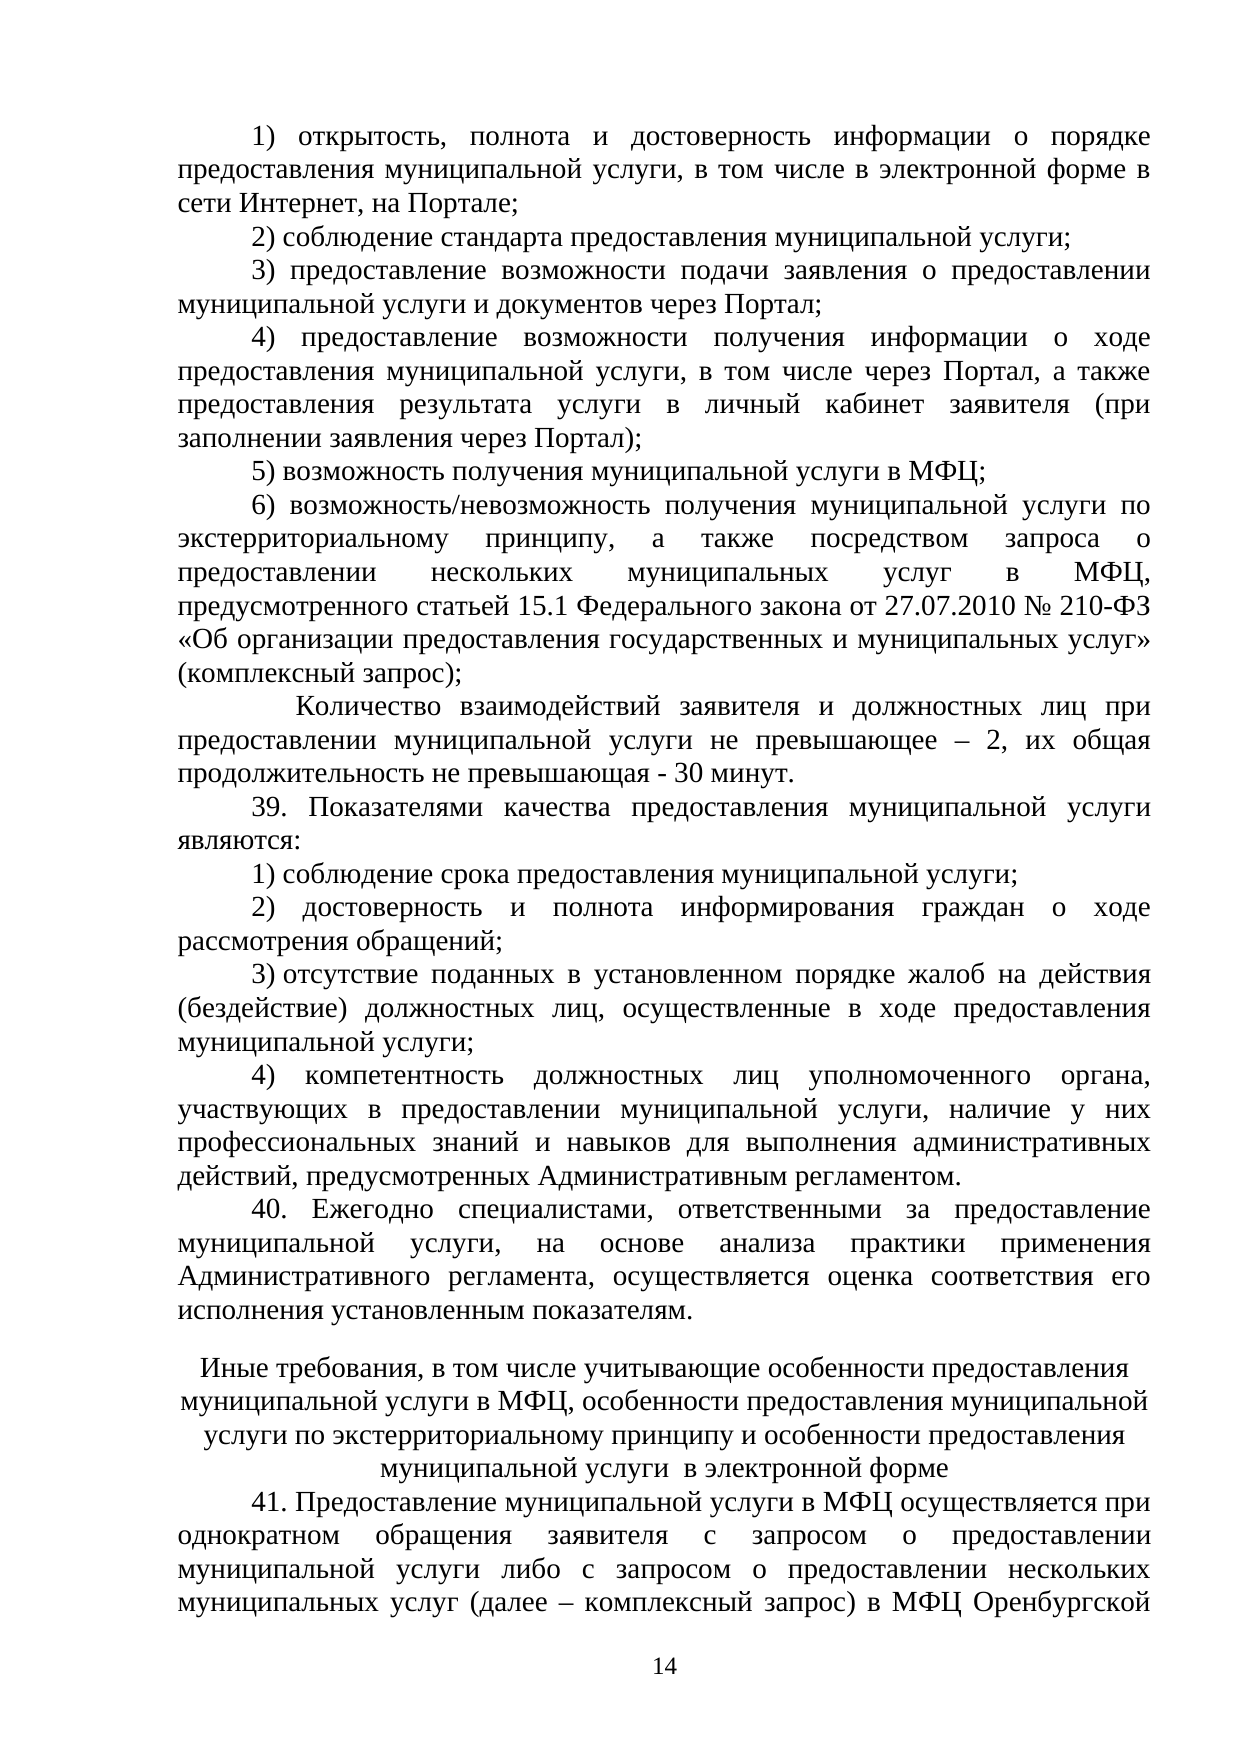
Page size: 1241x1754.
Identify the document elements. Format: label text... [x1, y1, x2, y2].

text 2) достоверность и полнота информирования граждан о ходе рассмотрения обращений; [177, 889, 1152, 957]
text 1) открытость, полнота и достоверность информации о порядке предоставления муниципальной услуги, в том числе в электронной форме в сети Интернет, на Портале; [177, 118, 1152, 219]
text 1) соблюдение срока предоставления муниципальной услуги; [177, 856, 1152, 889]
text 5) возможность получения муниципальной услуги в МФЦ; [177, 453, 1152, 487]
text 4) предоставление возможности получения информации о ходе предоставления муниципальной услуги, в том числе через Портал, а также предоставления результата услуги в личный кабинет заявителя (при заполнении заявления через Портал); [177, 319, 1152, 453]
text 3) предоставление возможности подачи заявления о предоставлении муниципальной услуги и документов через Портал; [177, 252, 1152, 319]
text 6) возможность/невозможность получения муниципальной услуги по экстерриториальному принципу, а также посредством запроса о предоставлении нескольких муниципальных услуг в МФЦ, предусмотренного статьей 15.1 Федерального закона от 27.07.2010 № 210-ФЗ «Об организации предоставления государственных и муниципальных услуг» (комплексный запрос); [177, 487, 1152, 688]
text 4) компетентность должностных лиц уполномоченного органа, участвующих в предоставлении муниципальной услуги, наличие у них профессиональных знаний и навыков для выполнения административных действий, предусмотренных Административным регламентом. [177, 1057, 1152, 1191]
text Иные требования, в том числе учитывающие особенности предоставления муниципальной услуги в МФЦ, особенности предоставления муниципальной услуги по экстерриториальному принципу и особенности предоставления муниципальной услуги в электронной форме [177, 1350, 1152, 1484]
text 40. Ежегодно специалистами, ответственными за предоставление муниципальной услуги, на основе анализа практики применения Административного регламента, осуществляется оценка соответствия его исполнения установленным показателям. [177, 1191, 1152, 1326]
text 3) отсутствие поданных в установленном порядке жалоб на действия (бездействие) должностных лиц, осуществленные в ходе предоставления муниципальной услуги; [177, 957, 1152, 1057]
text Количество взаимодействий заявителя и должностных лиц при предоставлении муниципальной услуги не превышающее – 2, их общая продолжительность не превышающая - 30 минут. [177, 688, 1152, 789]
text 2) соблюдение стандарта предоставления муниципальной услуги; [177, 219, 1152, 252]
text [177, 1484, 1152, 1618]
text 39. Показателями качества предоставления муниципальной услуги являются: [177, 789, 1152, 856]
